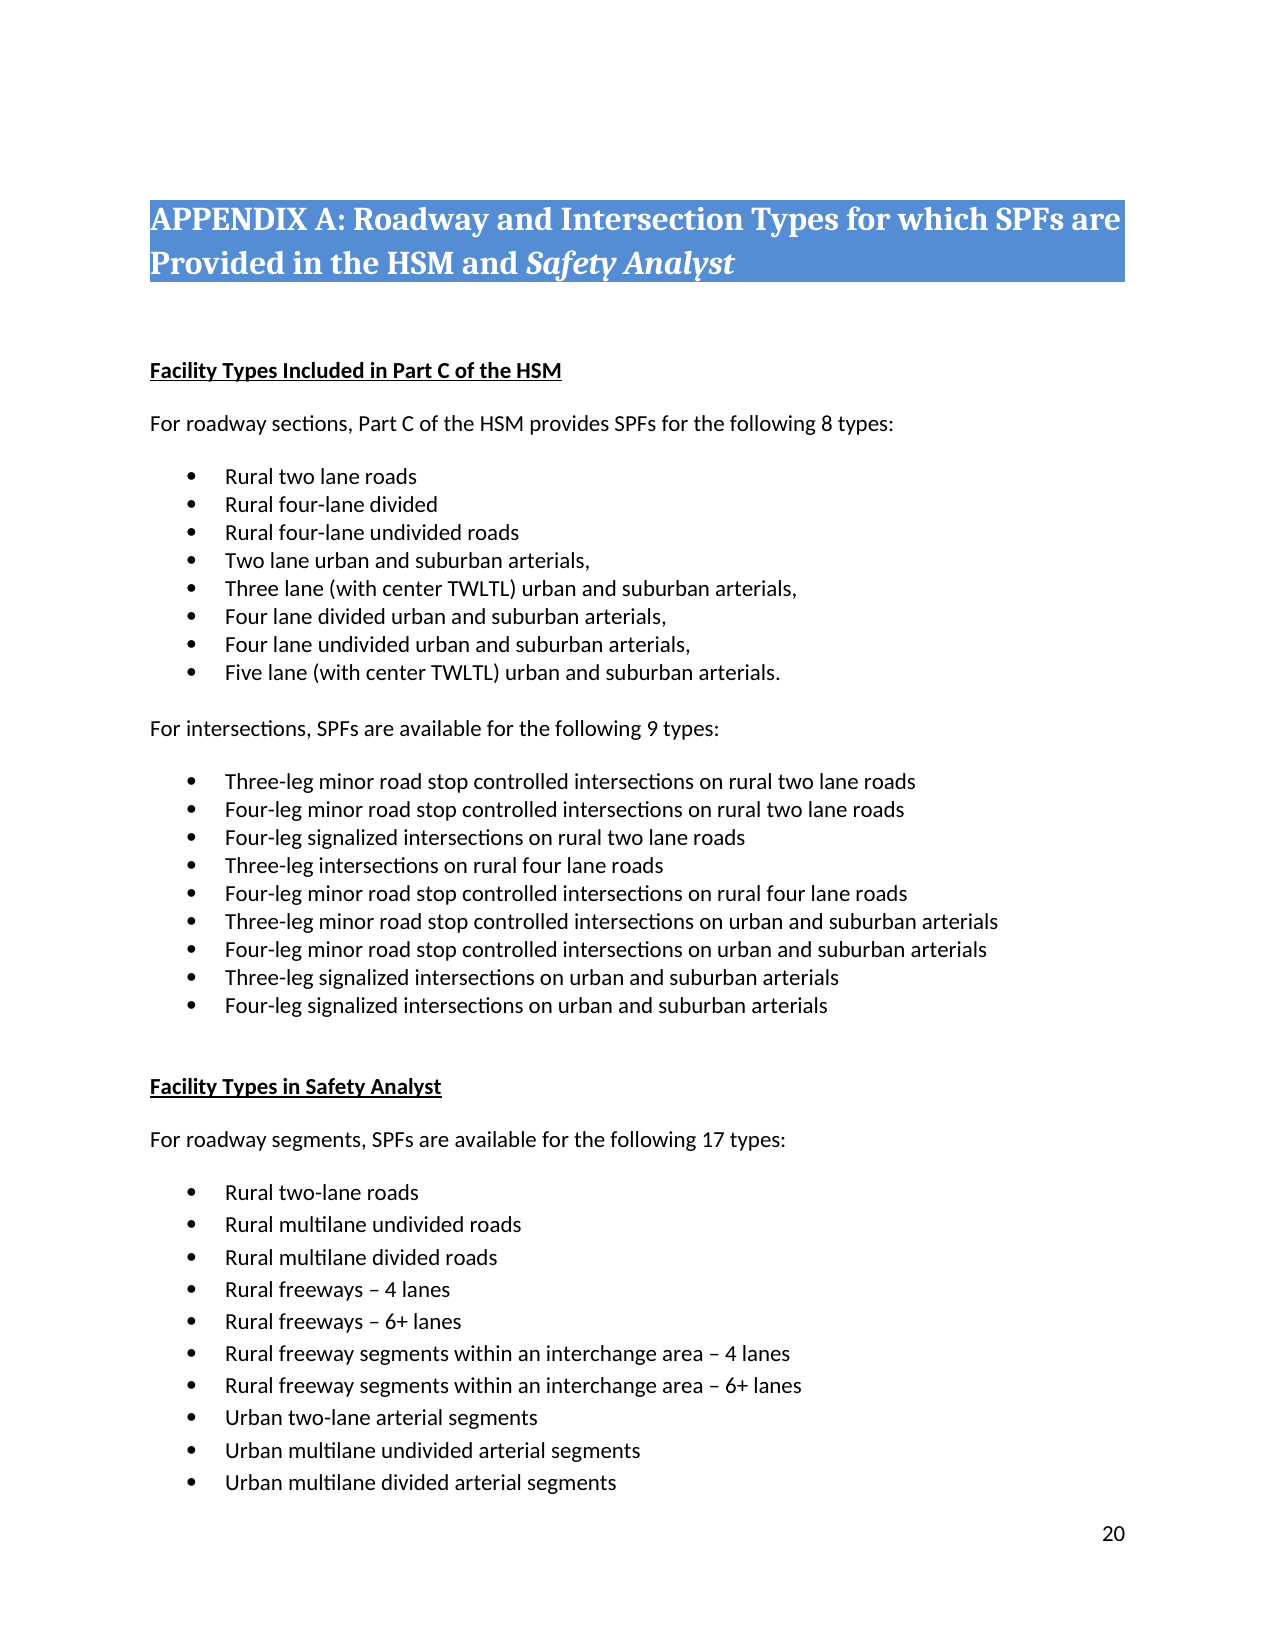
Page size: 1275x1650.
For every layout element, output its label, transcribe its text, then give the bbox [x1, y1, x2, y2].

list Rural two-lane roads [187, 1178, 1125, 1206]
list Rural multilane undivided roads [187, 1210, 1125, 1238]
text Facility Types Included in Part C of the HSM [150, 356, 1125, 384]
text Facility Types in Safety Analyst [150, 1072, 1125, 1100]
list Three-leg intersections on rural four lane roads [187, 851, 1125, 879]
list Four-leg minor road stop controlled intersections on urban and suburban arterials [187, 935, 1125, 963]
list Four lane undivided urban and suburban arterials, [187, 630, 1125, 658]
list Four-leg minor road stop controlled intersections on rural two lane roads [187, 795, 1125, 823]
list Rural four-lane undivided roads [187, 518, 1125, 546]
list Three lane (with center TWLTL) urban and suburban arterials, [187, 574, 1125, 602]
subtitle APPENDIX A: Roadway and Intersection Types for which SPFs are Provided in the HSM and Safety Analyst [150, 200, 1125, 282]
list Urban multilane undivided arterial segments [187, 1436, 1125, 1464]
list Rural freeways – 4 lanes [187, 1275, 1125, 1303]
list Rural multilane divided roads [187, 1243, 1125, 1271]
text For roadway segments, SPFs are available for the following 17 types: [150, 1125, 1125, 1153]
list Four-leg signalized intersections on urban and suburban arterials [187, 991, 1125, 1019]
text For intersections, SPFs are available for the following 9 types: [150, 714, 1125, 742]
list Four lane divided urban and suburban arterials, [187, 602, 1125, 630]
list Three-leg minor road stop controlled intersections on urban and suburban arterials [187, 907, 1125, 935]
list Rural two lane roads [187, 462, 1125, 490]
list Three-leg minor road stop controlled intersections on rural two lane roads [187, 767, 1125, 795]
list Urban multilane divided arterial segments [187, 1468, 1125, 1496]
list Rural four-lane divided [187, 490, 1125, 518]
list Four-leg signalized intersections on rural two lane roads [187, 823, 1125, 851]
list Three-leg signalized intersections on urban and suburban arterials [187, 963, 1125, 991]
text For roadway sections, Part C of the HSM provides SPFs for the following 8 types: [150, 409, 1125, 437]
list Five lane (with center TWLTL) urban and suburban arterials. [187, 658, 1125, 686]
list Urban two-lane arterial segments [187, 1403, 1125, 1432]
list Four-leg minor road stop controlled intersections on rural four lane roads [187, 879, 1125, 907]
list Rural freeway segments within an interchange area – 6+ lanes [187, 1371, 1125, 1399]
list Two lane urban and suburban arterials, [187, 546, 1125, 574]
list Rural freeway segments within an interchange area – 4 lanes [187, 1339, 1125, 1367]
list Rural freeways – 6+ lanes [187, 1307, 1125, 1335]
